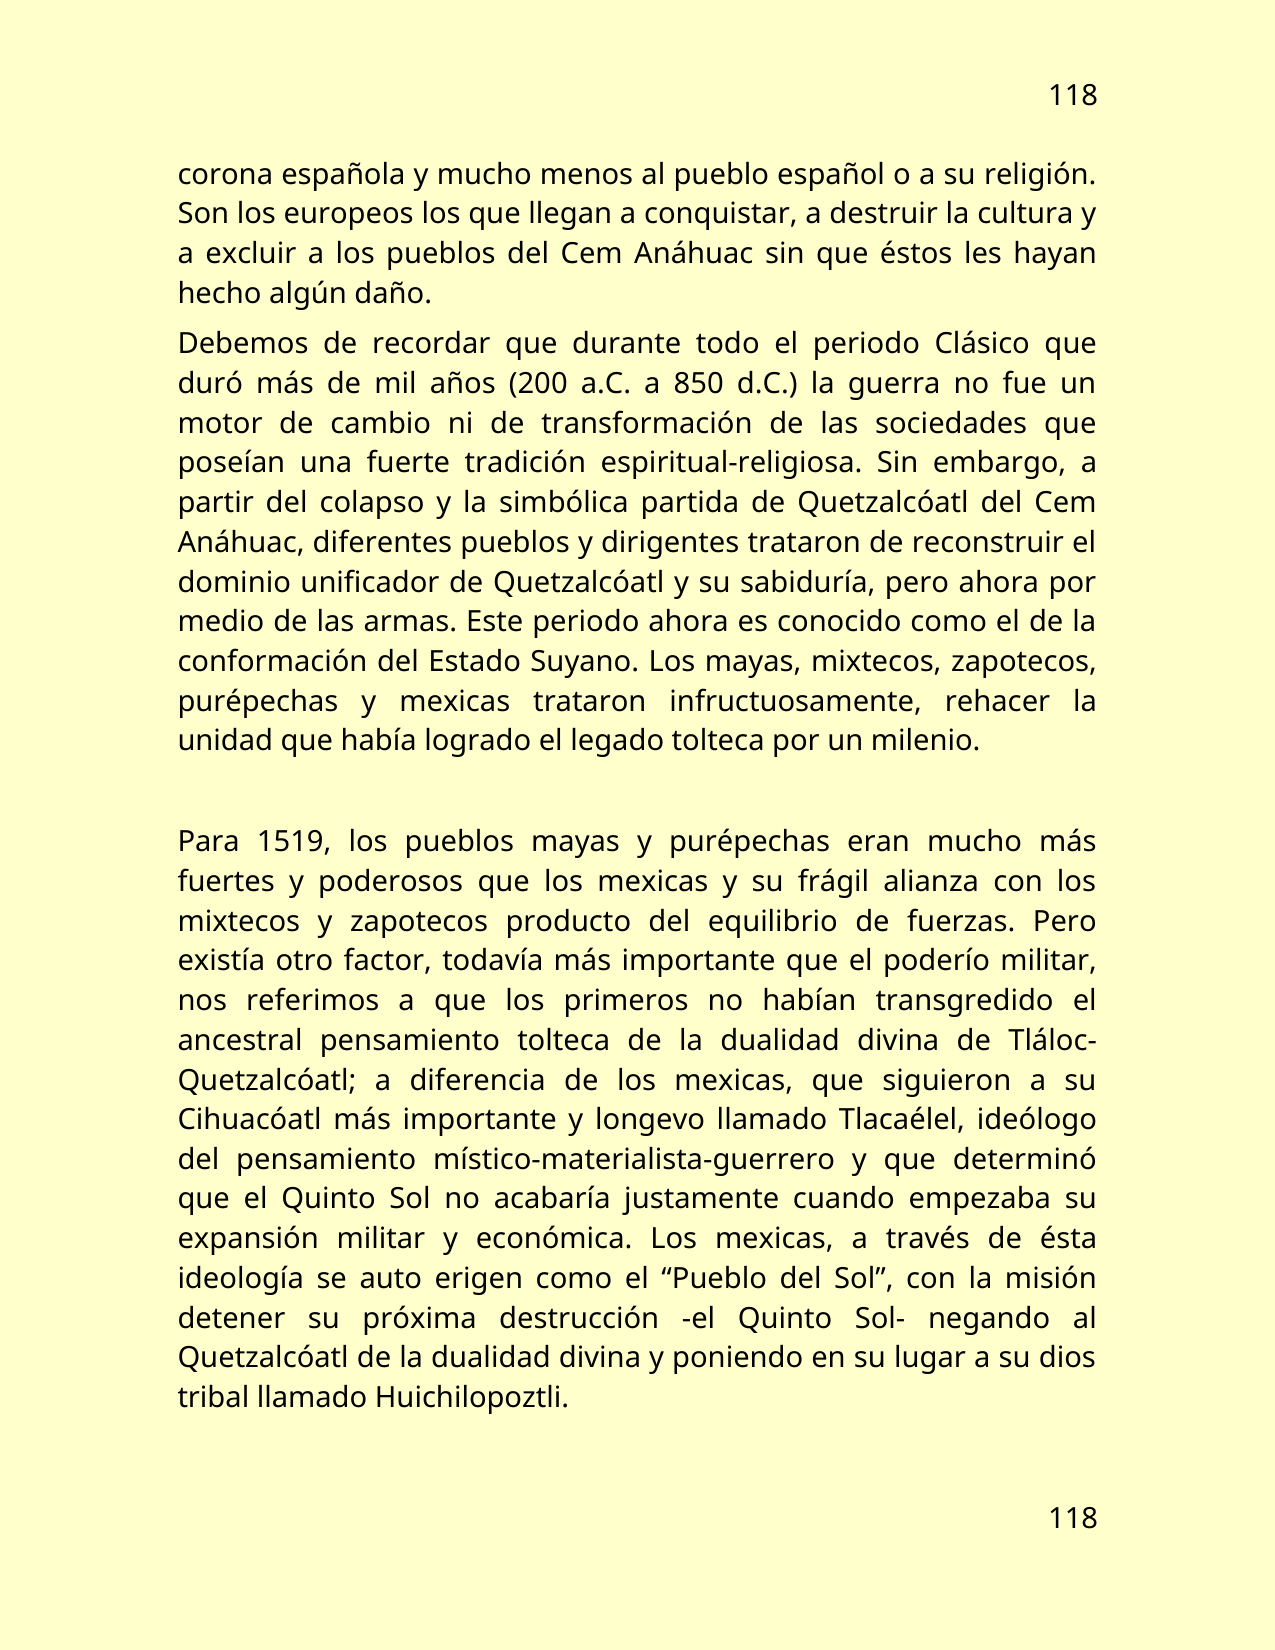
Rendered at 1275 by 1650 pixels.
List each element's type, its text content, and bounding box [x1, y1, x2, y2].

text Para 1519, los pueblos mayas y purépechas eran mucho más fuertes y poderosos que los mexicas y su frágil alianza con los mixtecos y zapotecos producto del equilibrio de fuerzas. Pero existía otro factor, todavía más importante que el poderío militar, nos referimos a que los primeros no habían transgredido el ancestral pensamiento tolteca de la dualidad divina de Tláloc-Quetzalcóatl; a diferencia de los mexicas, que siguieron a su Cihuacóatl más importante y longevo llamado Tlacaélel, ideólogo del pensamiento místico-materialista-guerrero y que determinó que el Quinto Sol no acabaría justamente cuando empezaba su expansión militar y económica. Los mexicas, a través de ésta ideología se auto erigen como el “Pueblo del Sol”, con la misión detener su próxima destrucción -el Quinto Sol- negando al Quetzalcóatl de la dualidad divina y poniendo en su lugar a su dios tribal llamado Huichilopoztli. [177, 821, 1098, 1416]
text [177, 153, 1098, 312]
text Debemos de recordar que durante todo el periodo Clásico que duró más de mil años (200 a.C. a 850 d.C.) la guerra no fue un motor de cambio ni de transformación de las sociedades que poseían una fuerte tradición espiritual-religiosa. Sin embargo, a partir del colapso y la simbólica partida de Quetzalcóatl del Cem Anáhuac, diferentes pueblos y dirigentes trataron de reconstruir el dominio unificador de Quetzalcóatl y su sabiduría, pero ahora por medio de las armas. Este periodo ahora es conocido como el de la conformación del Estado Suyano. Los mayas, mixtecos, zapotecos, purépechas y mexicas trataron infructuosamente, rehacer la unidad que había logrado el legado tolteca por un milenio. [177, 323, 1098, 759]
